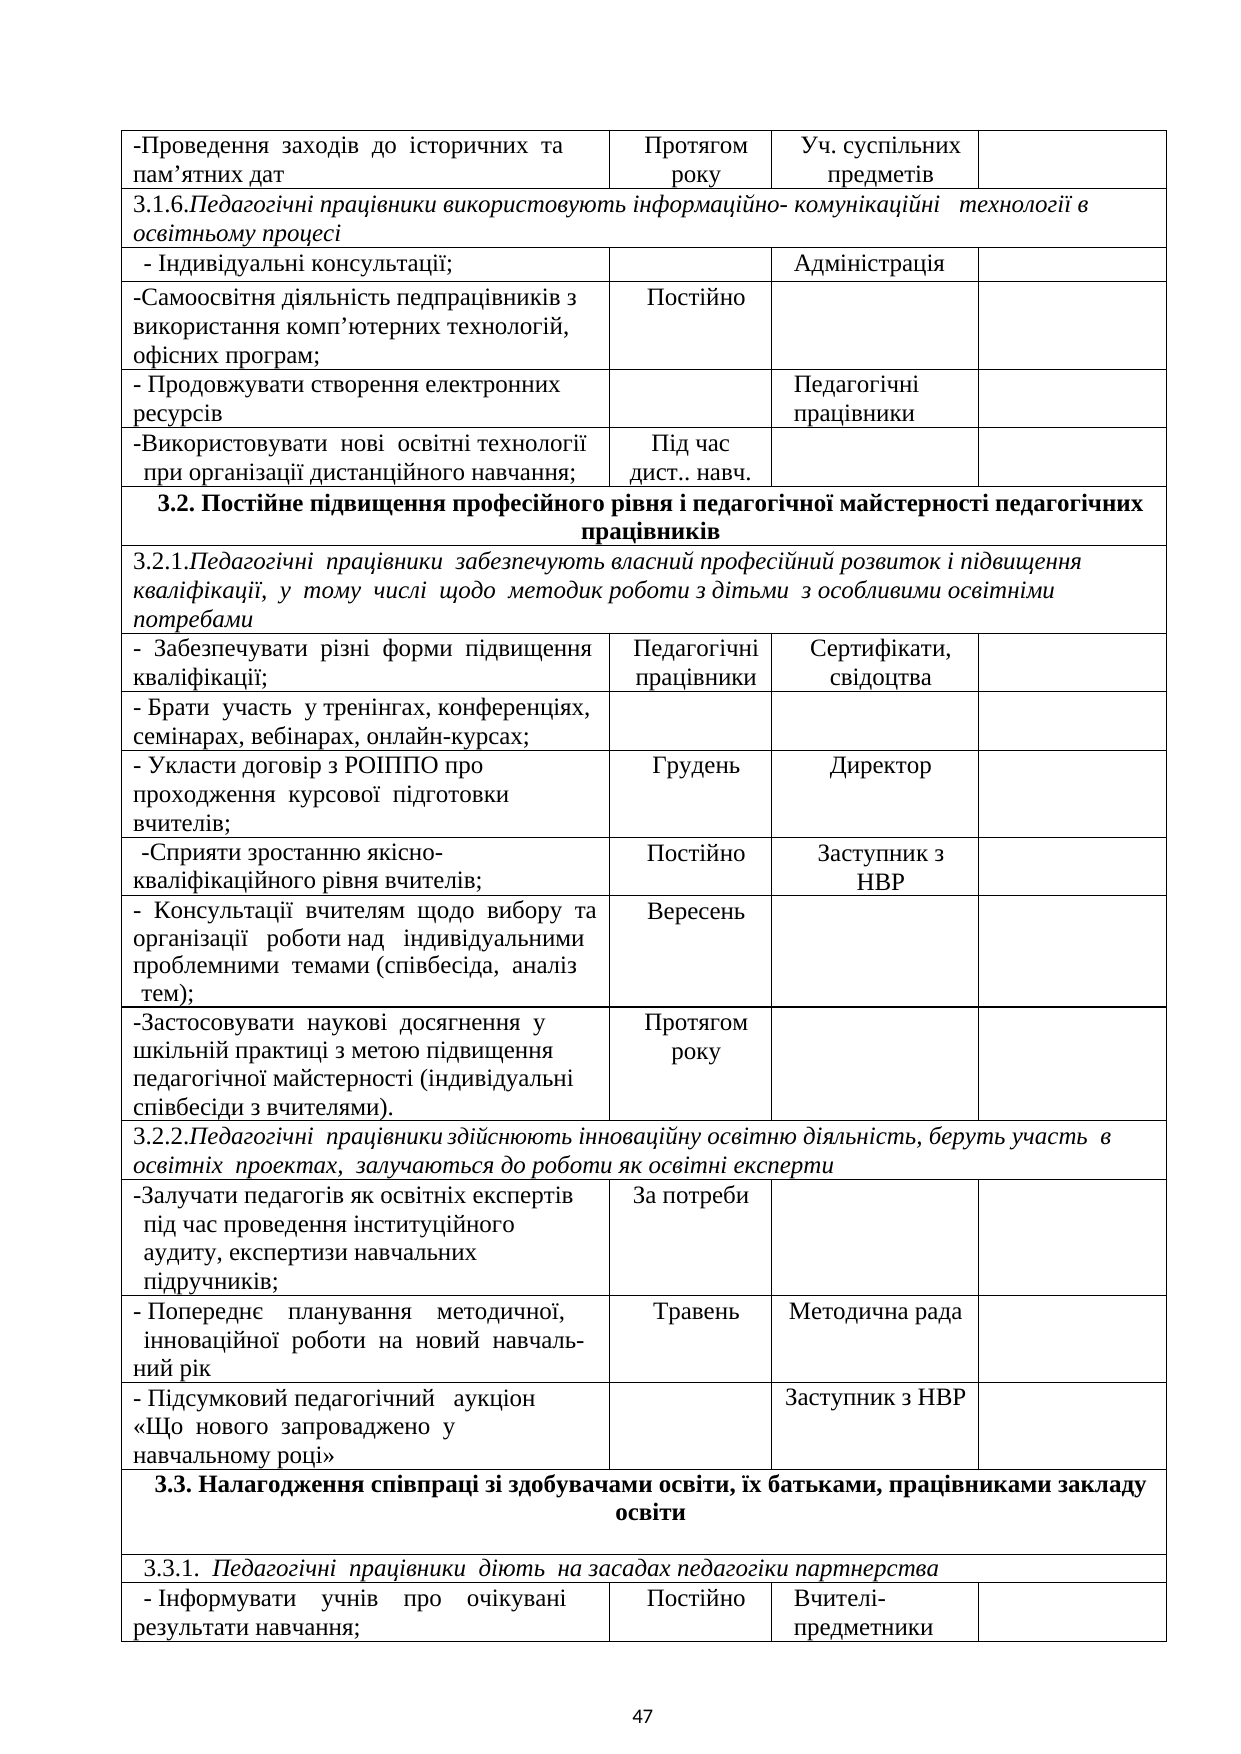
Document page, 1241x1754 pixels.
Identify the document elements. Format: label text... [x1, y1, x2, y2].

table_cell За потреби [610, 1180, 771, 1295]
table_cell Протягом року [610, 1008, 771, 1120]
table_cell Протягом року [610, 131, 771, 188]
table_cell [979, 131, 1166, 188]
table_cell 3.3. Налагодження співпраці зі здобувачами освіти, їх батьками, працівниками закладу освіти [122, 1470, 1166, 1553]
table_cell -Залучати педагогів як освітніх експертів під час проведення інституційного аудиту, експертизи навчальних підручників; [122, 1180, 609, 1295]
table_cell [979, 1583, 1166, 1641]
table_cell -Проведення заходів до історичних та пам’ятних дат [122, 131, 609, 188]
table_cell - Інформувати учнів про очікувані результати навчання; [122, 1583, 609, 1641]
table_cell Травень [610, 1296, 771, 1382]
table_cell - Підсумковий педагогічний аукціон «Що нового запроваджено у навчальному році» [122, 1383, 609, 1469]
table_cell [772, 692, 978, 749]
table_cell 3.3.1. Педагогічні працівники діють на засадах педагогіки партнерства [122, 1555, 1166, 1582]
table_cell -Застосовувати наукові досягнення у шкільній практиці з метою підвищення педагогічної майстерності (індивідуальні співбесіди з вчителями). [122, 1008, 609, 1120]
table_cell -Самоосвітня діяльність педпрацівників з використання комп’ютерних технологій, офісних програм; [122, 282, 609, 368]
table_cell -Використовувати нові освітні технології при організації дистанційного навчання; [122, 428, 609, 486]
table_cell [610, 248, 771, 281]
table_cell [979, 428, 1166, 486]
table_cell - Укласти договір з РОІППО про проходження курсової підготовки вчителів; [122, 751, 609, 837]
table_cell [979, 751, 1166, 837]
table_cell Заступник з НВР [772, 1383, 978, 1469]
table_cell Вчителі- предметники [772, 1583, 978, 1641]
table_cell [979, 282, 1166, 368]
table_cell 3.2.1.Педагогічні працівники забезпечують власний професійний розвиток і підвищення кваліфікації, у тому числі щодо методик роботи з дітьми з особливими освітніми потребами [122, 546, 1166, 632]
table_cell 3.2.2.Педагогічні працівники здійснюють інноваційну освітню діяльність, беруть участь в освітніх проектах, залучаються до роботи як освітні експерти [122, 1121, 1166, 1179]
table_cell Педагогічні працівники [772, 370, 978, 427]
table_cell [979, 1383, 1166, 1469]
table_cell Сертифікати, свідоцтва [772, 634, 978, 691]
table_cell [979, 838, 1166, 895]
table_cell 3.1.6.Педагогічні працівники використовують інформаційно- комунікаційні технології в освітньому процесі [122, 189, 1166, 247]
table_cell [610, 370, 771, 427]
table_cell Грудень [610, 751, 771, 837]
table_cell - Консультації вчителям щодо вибору та організації роботи над індивідуальними проблемними темами (співбесіда, аналіз тем); [122, 896, 609, 1006]
table_cell - Брати участь у тренінгах, конференціях, семінарах, вебінарах, онлайн-курсах; [122, 692, 609, 749]
table_cell Під час дист.. навч. [610, 428, 771, 486]
table_cell [979, 896, 1166, 1006]
table_cell -Сприяти зростанню якісно- кваліфікаційного рівня вчителів; [122, 838, 609, 895]
table_cell [772, 428, 978, 486]
table_cell [610, 692, 771, 749]
table_cell Уч. суспільних предметів [772, 131, 978, 188]
table_cell [979, 1296, 1166, 1382]
table_cell Педагогічніпрацівники [610, 634, 771, 691]
table_cell Адміністрація [772, 248, 978, 281]
table_cell [772, 282, 978, 368]
table_cell [979, 1180, 1166, 1295]
table_cell 3.2. Постійне підвищення професійного рівня і педагогічної майстерності педагогічних працівників [122, 487, 1166, 545]
table_cell - Забезпечувати різні форми підвищення кваліфікації; [122, 634, 609, 691]
table_cell [772, 1008, 978, 1120]
table_cell Вересень [610, 896, 771, 1006]
table_cell Постійно [610, 838, 771, 895]
table_cell [979, 370, 1166, 427]
table_cell [979, 634, 1166, 691]
table_cell [979, 1008, 1166, 1120]
table_cell - Продовжувати створення електронних ресурсів [122, 370, 609, 427]
table_cell Заступник з НВР [772, 838, 978, 895]
table_cell Постійно [610, 282, 771, 368]
table_cell [772, 896, 978, 1006]
table_cell - Попереднє планування методичної, інноваційної роботи на новий навчаль- ний рік [122, 1296, 609, 1382]
table_cell [979, 248, 1166, 281]
table_cell Директор [772, 751, 978, 837]
table_cell [610, 1383, 771, 1469]
table_cell - Індивідуальні консультації; [122, 248, 609, 281]
table_cell [772, 1180, 978, 1295]
table_cell Постійно [610, 1583, 771, 1641]
table_cell [979, 692, 1166, 749]
table_cell Методична рада [772, 1296, 978, 1382]
